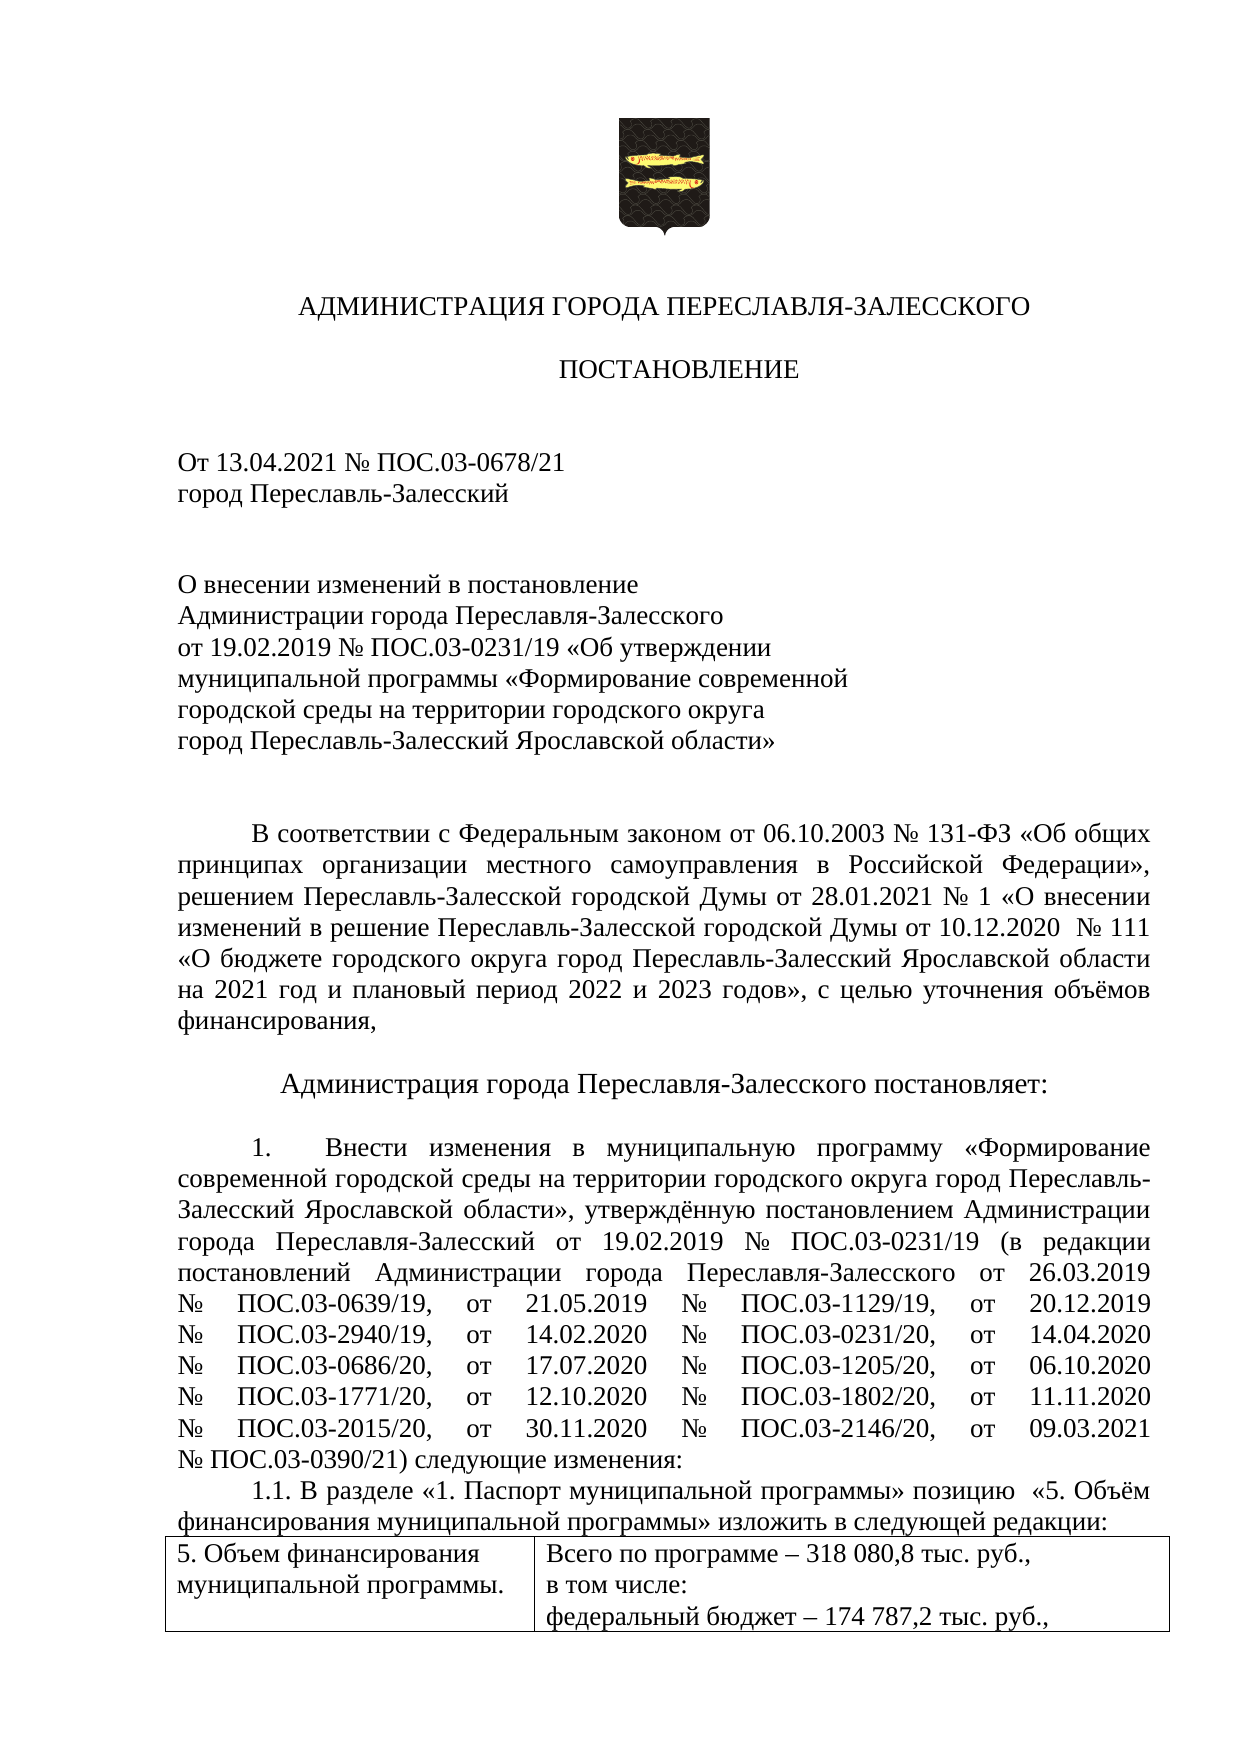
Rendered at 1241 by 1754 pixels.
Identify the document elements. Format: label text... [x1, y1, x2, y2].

text город Переславль-Залесский Ярославской области» [177, 724, 1152, 755]
text О внесении изменений в постановление [177, 568, 1152, 599]
text АДМИНИСТРАЦИЯ ГОРОДА ПЕРЕСЛАВЛЯ-ЗАЛЕССКОГО [177, 290, 1152, 322]
text город Переславль-Залесский [177, 477, 1152, 508]
text Администрация города Переславля-Залесского постановляет: [177, 1067, 1152, 1100]
text от 19.02.2019 № ПОС.03-0231/19 «Об утверждении [177, 631, 1152, 662]
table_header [535, 1537, 1169, 1631]
text муниципальной программы «Формирование современной [177, 662, 1152, 693]
text городской среды на территории городского округа [177, 693, 1152, 724]
text В соответствии с Федеральным законом от 06.10.2003 № 131-ФЗ «Об общих принципах организации местного самоуправления в Российской Федерации», решением Переславль-Залесской городской Думы от 28.01.2021 № 1 «О внесении изменений в решение Переславль-Залесской городской Думы от 10.12.2020 № 111 «О бюджете городского округа город Переславль-Залесский Ярославской области на 2021 год и плановый период 2022 и 2023 годов», с целью уточнения объёмов финансирования, [177, 817, 1152, 1036]
text ПОСТАНОВЛЕНИЕ [207, 353, 1152, 384]
text От 13.04.2021 № ПОС.03-0678/21 [177, 446, 1152, 477]
list Внести изменения в муниципальную программу «Формирование современной городской среды на территории городского округа город Переславль-Залесский Ярославской области», утверждённую постановлением Администрации города Переславля-Залесский от 19.02.2019 № ПОС.03-0231/19 (в редакции постановлений Администрации города Переславля-Залесского от 26.03.2019 № ПОС.03-0639/19, от 21.05.2019 № ПОС.03-1129/19, от 20.12.2019 № ПОС.03-2940/19, от 14.02.2020 № ПОС.03-0231/20, от 14.04.2020 № ПОС.03-0686/20, от 17.07.2020 № ПОС.03-1205/20, от 06.10.2020 № ПОС.03-1771/20, от 12.10.2020 № ПОС.03-1802/20, от 11.11.2020 № ПОС.03-2015/20, от 30.11.2020 № ПОС.03-2146/20, от 09.03.2021 № ПОС.03-0390/21) следующие изменения: [177, 1131, 1152, 1474]
text 1.1. В разделе «1. Паспорт муниципальной программы» позицию «5. Объём финансирования муниципальной программы» изложить в следующей редакции: [177, 1474, 1152, 1536]
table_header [166, 1537, 534, 1631]
text Администрации города Переславля-Залесского [177, 599, 1152, 631]
